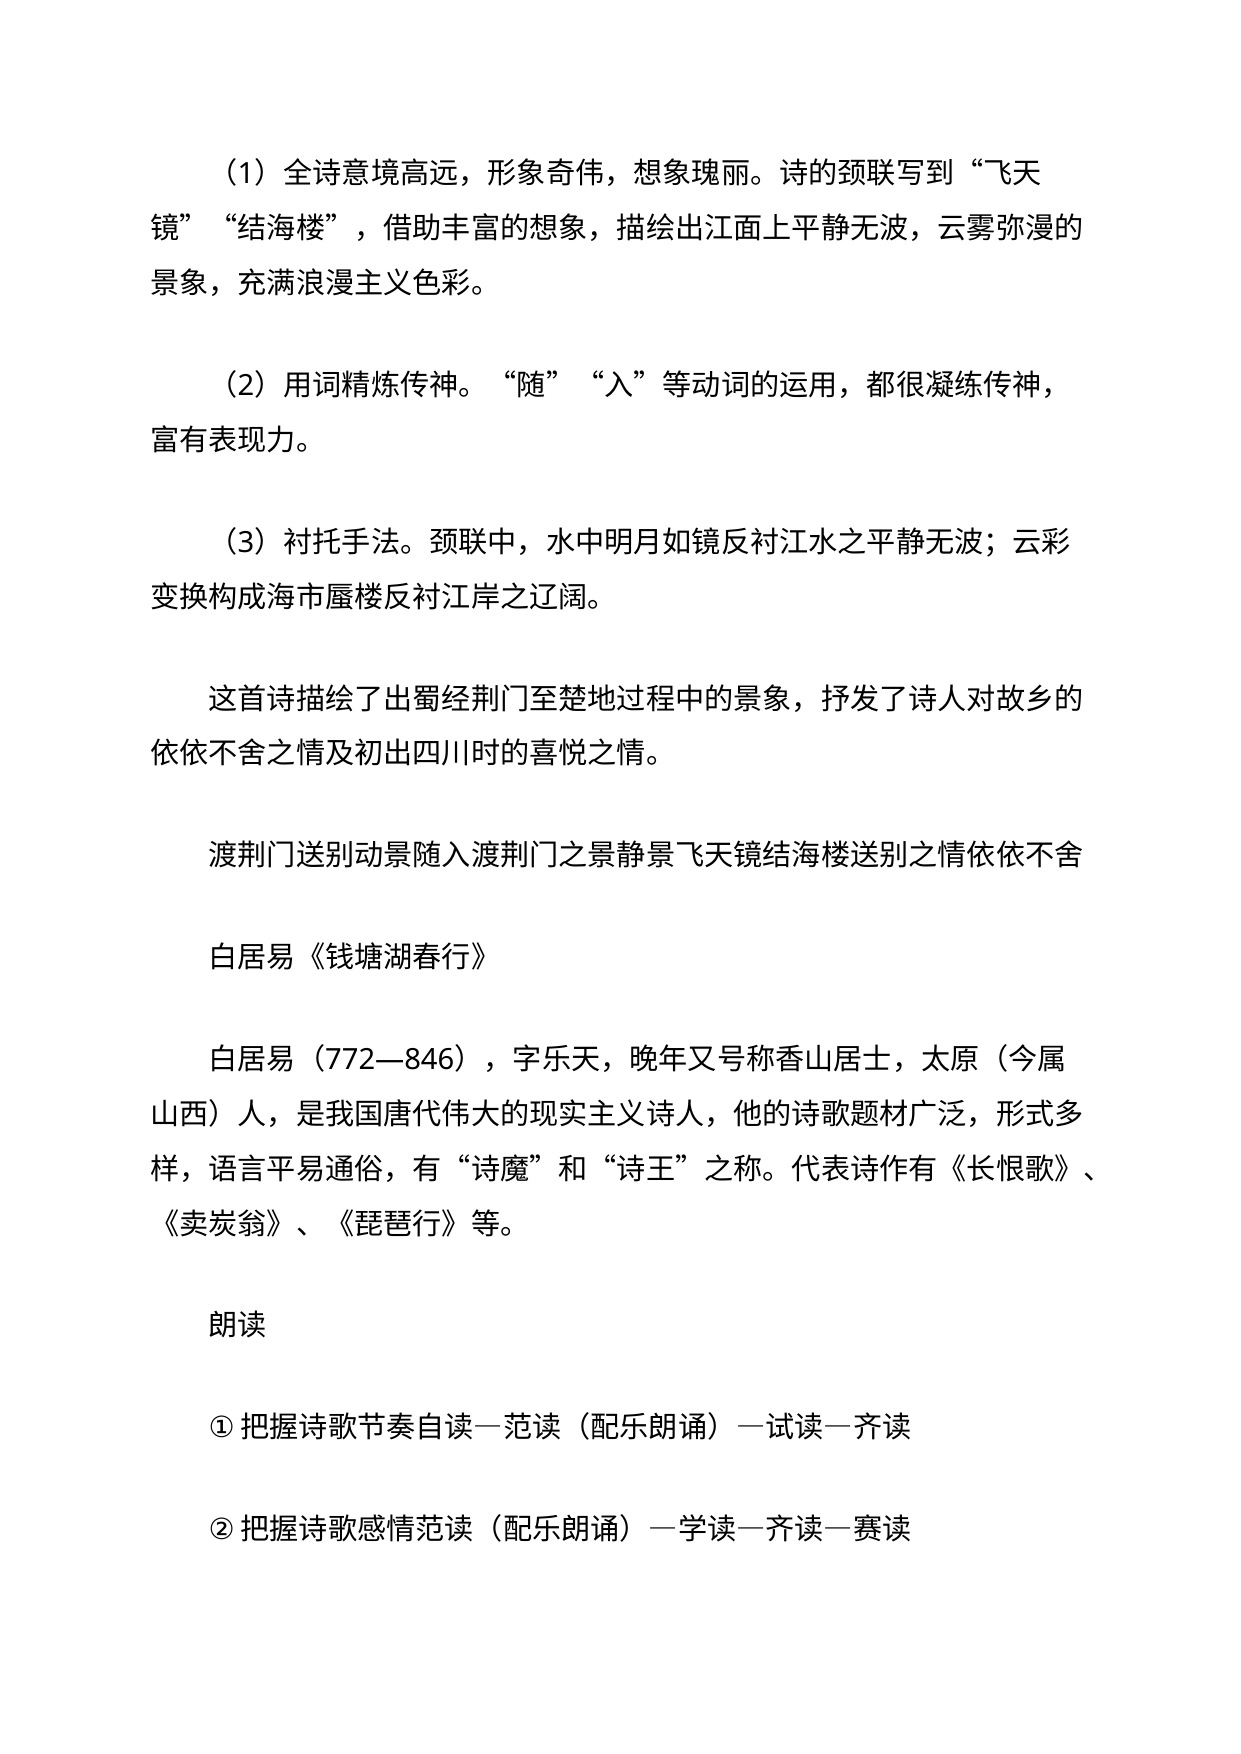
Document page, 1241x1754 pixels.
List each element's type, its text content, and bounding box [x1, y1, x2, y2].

text （1）全诗意境高远，形象奇伟，想象瑰丽。诗的颈联写到“飞天镜”“结海楼”，借助丰富的想象，描绘出江面上平静无波，云雾弥漫的景象，充满浪漫主义色彩。 [150, 150, 1090, 302]
text 渡荆门送别动景随入渡荆门之景静景飞天镜结海楼送别之情依依不舍 [150, 832, 1090, 874]
text 白居易（772—846），字乐天，晚年又号称香山居士，太原（今属山西）人，是我国唐代伟大的现实主义诗人，他的诗歌题材广泛，形式多样，语言平易通俗，有“诗魔”和“诗王”之称。代表诗作有《长恨歌》、《卖炭翁》、《琵琶行》等。 [150, 1035, 1090, 1242]
text 白居易《钱塘湖春行》 [150, 934, 1090, 976]
text 这首诗描绘了出蜀经荆门至楚地过程中的景象，抒发了诗人对故乡的依依不舍之情及初出四川时的喜悦之情。 [150, 675, 1090, 772]
text （2）用词精炼传神。“随”“入”等动词的运用，都很凝练传神，富有表现力。 [150, 362, 1090, 459]
text ②把握诗歌感情范读（配乐朗诵）—学读—齐读—赛读 [150, 1506, 1090, 1548]
text 朗读 [150, 1302, 1090, 1344]
text （3）衬托手法。颈联中，水中明月如镜反衬江水之平静无波；云彩变换构成海市蜃楼反衬江岸之辽阔。 [150, 518, 1090, 616]
text ①把握诗歌节奏自读—范读（配乐朗诵）—试读—齐读 [150, 1404, 1090, 1446]
